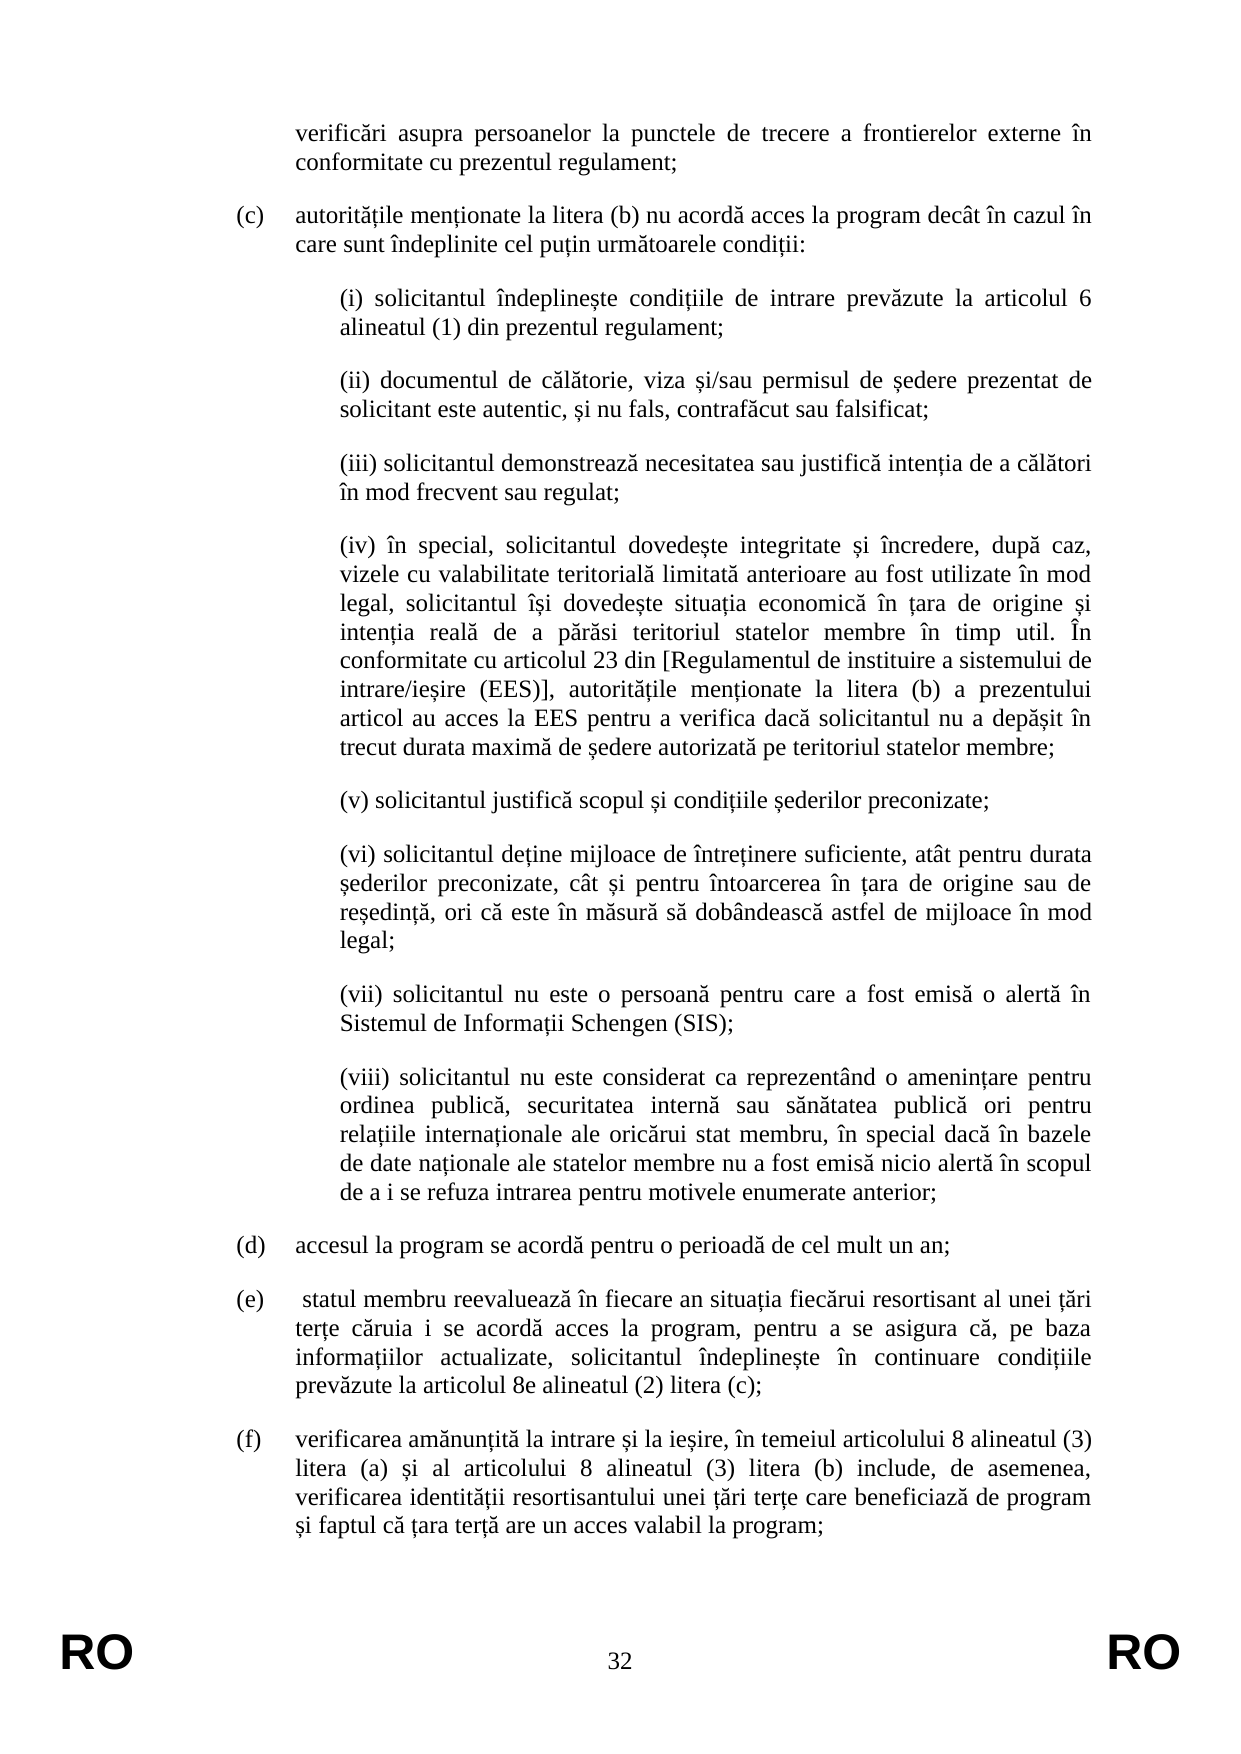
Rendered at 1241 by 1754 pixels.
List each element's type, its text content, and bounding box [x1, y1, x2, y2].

text (vi) solicitantul deține mijloace de întreținere suficiente, atât pentru durata șederilor preconizate, cât și pentru întoarcerea în țara de origine sau de reședință, ori că este în măsură să dobândească astfel de mijloace în mod legal; [339, 839, 1093, 954]
text (iii) solicitantul demonstrează necesitatea sau justifică intenția de a călători în mod frecvent sau regulat; [339, 448, 1093, 506]
text autoritățile menționate la litera (b) nu acordă acces la program decât în cazul în care sunt îndeplinite cel puțin următoarele condiții: [236, 201, 1093, 258]
text (v) solicitantul justifică scopul și condițiile șederilor preconizate; [339, 786, 1093, 814]
text (iv) în special, solicitantul dovedește integritate și încredere, după caz, vizele cu valabilitate teritorială limitată anterioare au fost utilizate în mod legal, solicitantul își dovedește situația economică în țara de origine și intenția reală de a părăsi teritoriul statelor membre în timp util. În conformitate cu articolul 23 din [Regulamentul de instituire a sistemului de intrare/ieșire (EES)], autoritățile menționate la litera (b) a prezentului articol au acces la EES pentru a verifica dacă solicitantul nu a depășit în trecut durata maximă de ședere autorizată pe teritoriul statelor membre; [339, 531, 1093, 761]
text (vii) solicitantul nu este o persoană pentru care a fost emisă o alertă în Sistemul de Informații Schengen (SIS); [339, 979, 1093, 1037]
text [236, 118, 1093, 176]
text statul membru reevaluează în fiecare an situația fiecărui resortisant al unei țări terțe căruia i se acordă acces la program, pentru a se asigura că, pe baza informațiilor actualizate, solicitantul îndeplinește în continuare condițiile prevăzute la articolul 8e alineatul (2) litera (c); [236, 1284, 1093, 1399]
text accesul la program se acordă pentru o perioadă de cel mult un an; [236, 1231, 1093, 1259]
text verificarea amănunțită la intrare și la ieșire, în temeiul articolului 8 alineatul (3) litera (a) și al articolului 8 alineatul (3) litera (b) include, de asemenea, verificarea identității resortisantului unei țări terțe care beneficiază de program și faptul că țara terță are un acces valabil la program; [236, 1424, 1093, 1539]
text (viii) solicitantul nu este considerat ca reprezentând o amenințare pentru ordinea publică, securitatea internă sau sănătatea publică ori pentru relațiile internaționale ale oricărui stat membru, în special dacă în bazele de date naționale ale statelor membre nu a fost emisă nicio alertă în scopul de a i se refuza intrarea pentru motivele enumerate anterior; [339, 1062, 1093, 1206]
text (i) solicitantul îndeplinește condițiile de intrare prevăzute la articolul 6 alineatul (1) din prezentul regulament; [339, 283, 1093, 341]
text (ii) documentul de călătorie, viza și/sau permisul de ședere prezentat de solicitant este autentic, și nu fals, contrafăcut sau falsificat; [339, 366, 1093, 423]
